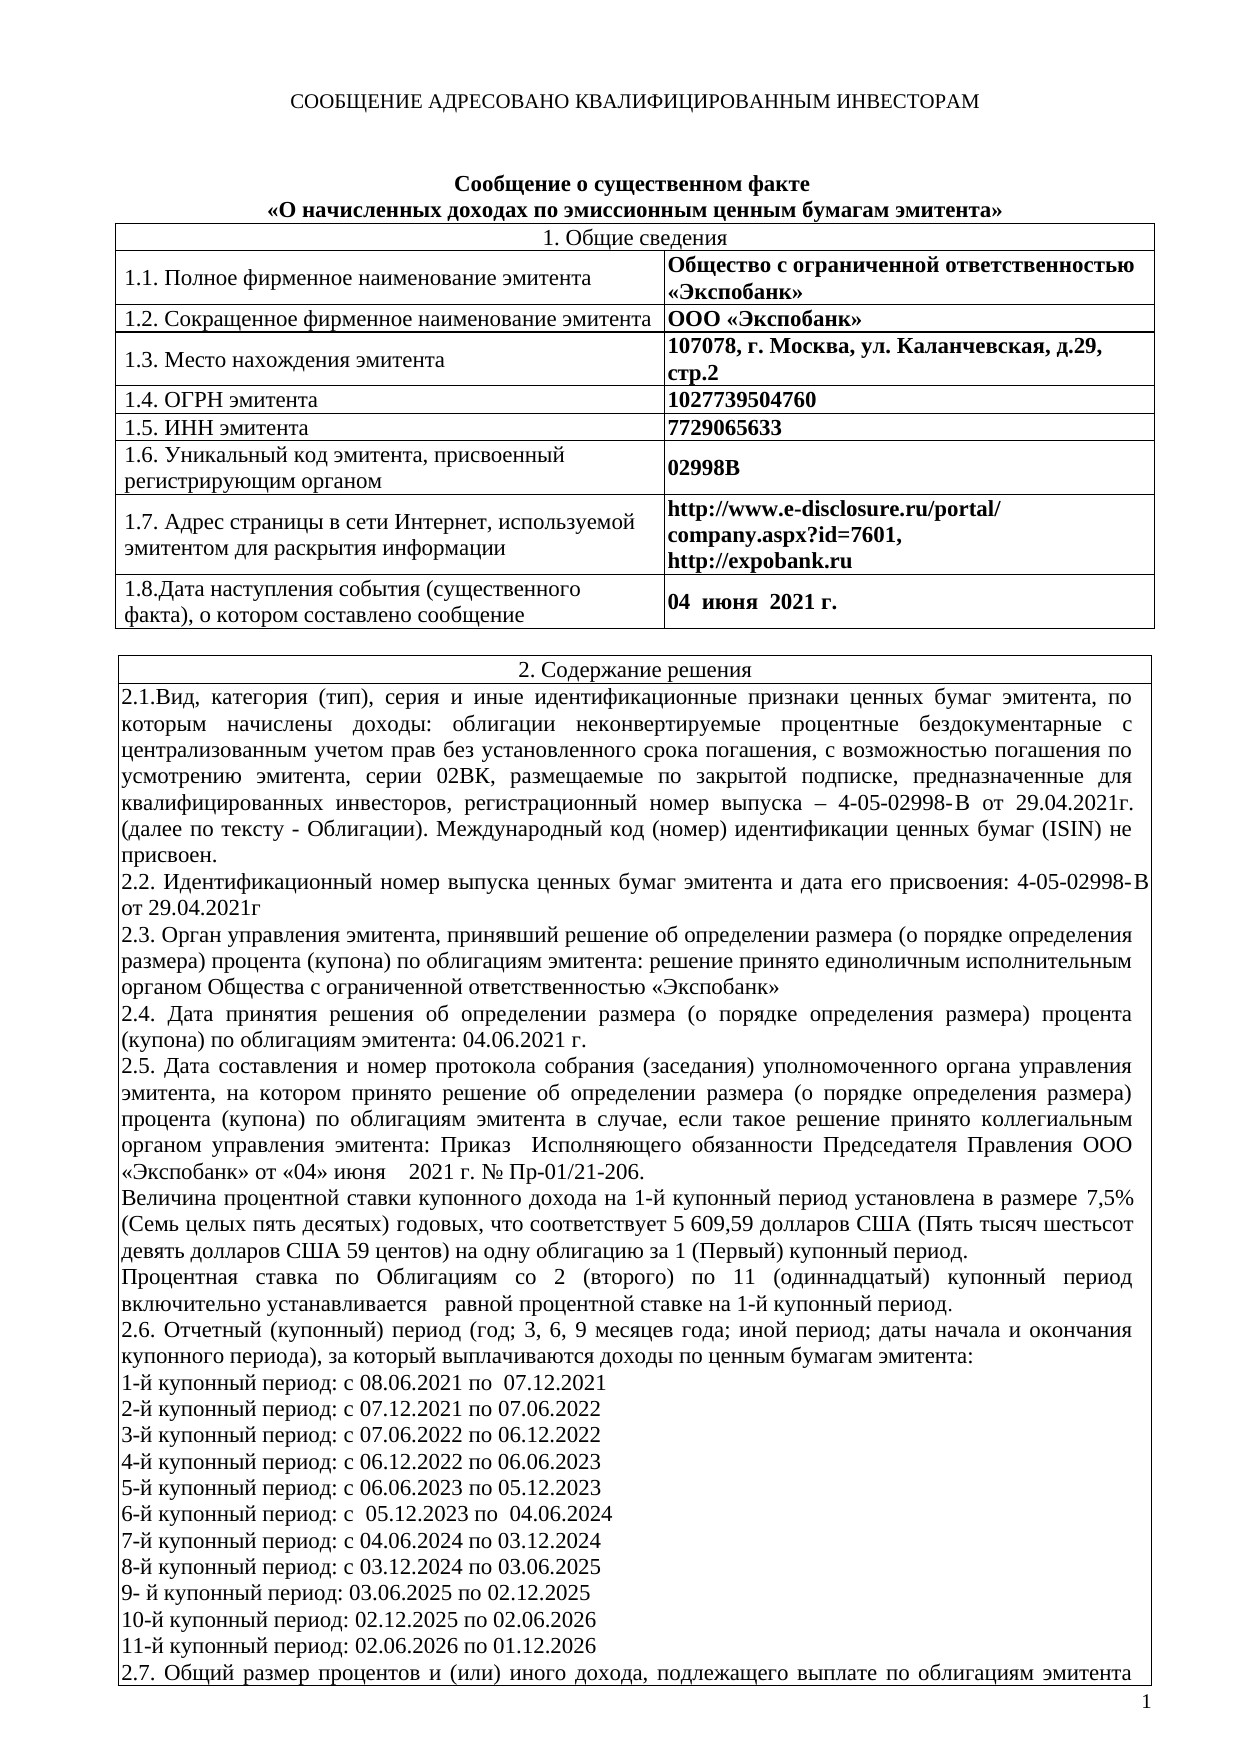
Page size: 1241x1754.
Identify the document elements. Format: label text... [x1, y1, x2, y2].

text СООБЩЕНИЕ АДРЕСОВАНО КВАЛИФИЦИРОВАННЫМ ИНВЕСТОРАМ [118, 89, 1152, 113]
table_cell 1.3. Место нахождения эмитента [116, 333, 664, 385]
table_cell ООО «Экспобанк» [665, 305, 1154, 331]
text Сообщение о существенном факте «О начисленных доходах по эмиссионным ценным бумагам эмитента» [118, 170, 1152, 223]
table_header 1. Общие сведения [116, 224, 1154, 250]
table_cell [119, 684, 1151, 1685]
table_cell Общество с ограниченной ответственностью «Экспобанк» [665, 251, 1154, 304]
table_header 2. Содержание решения [119, 656, 1151, 682]
table_cell 1.1. Полное фирменное наименование эмитента [116, 251, 664, 304]
table_cell 1.2. Сокращенное фирменное наименование эмитента [116, 305, 664, 331]
table_cell 1.5. ИНН эмитента [116, 414, 664, 440]
table_cell 7729065633 [665, 414, 1154, 440]
table_cell 1.4. ОГРН эмитента [116, 386, 664, 413]
table_cell 1.6. Уникальный код эмитента, присвоенный регистрирующим органом [116, 441, 664, 494]
table_cell 1.7. Адрес страницы в сети Интернет, используемой эмитентом для раскрытия информации [116, 495, 664, 574]
table_cell 107078, г. Москва, ул. Каланчевская, д.29, стр.2 [665, 333, 1154, 385]
table_cell http://www.e-disclosure.ru/portal/company.aspx?id=7601, http://expobank.ru [665, 495, 1154, 574]
table_cell 04 июня 2021 г. [665, 575, 1154, 628]
table_cell 02998В [665, 441, 1154, 494]
table_cell 1.8.Дата наступления события (существенного факта), о котором составлено сообщение [116, 575, 664, 628]
table_cell 1027739504760 [665, 386, 1154, 413]
